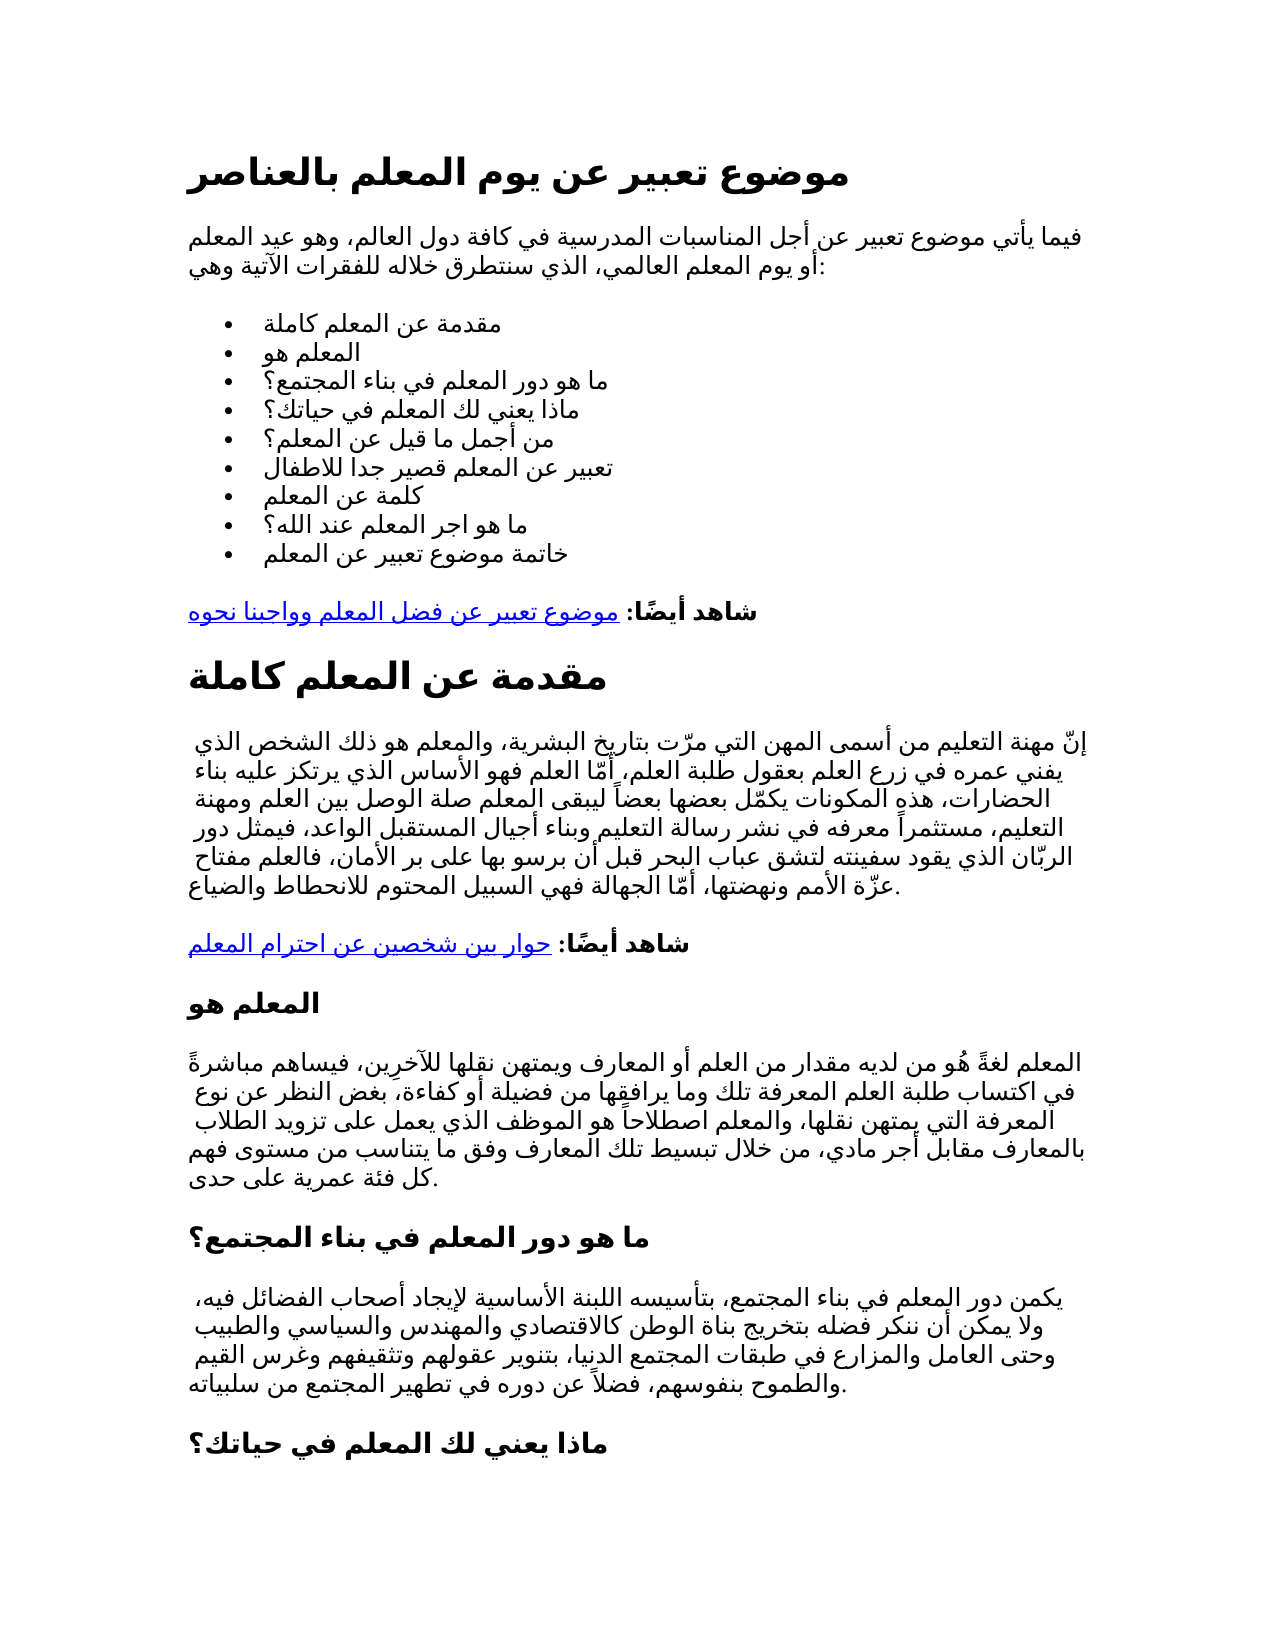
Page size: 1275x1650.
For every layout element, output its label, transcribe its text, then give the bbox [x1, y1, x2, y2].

list ما هو اجر المعلم عند الله؟ [225, 510, 1087, 539]
text شاهد أيضًا: موضوع تعبير عن فضل المعلم وواجبنا نحوه [187, 597, 1087, 626]
text فيما يأتي موضوع تعبير عن أجل المناسبات المدرسية في كافة دول العالم، وهو عيد المعلم أو يوم المعلم العالمي، الذي سنتطرق خلاله للفقرات الآتية وهي: [187, 222, 1087, 280]
list المعلم هو [225, 338, 1087, 366]
list ما هو دور المعلم في بناء المجتمع؟ [225, 366, 1087, 395]
list مقدمة عن المعلم كاملة [225, 309, 1087, 338]
text شاهد أيضًا: حوار بين شخصين عن احترام المعلم [187, 929, 1087, 957]
text مقدمة عن المعلم كاملة [187, 655, 1087, 698]
text ما هو دور المعلم في بناء المجتمع؟ [187, 1221, 1087, 1253]
list من أجمل ما قيل عن المعلم؟ [225, 424, 1087, 453]
text المعلم هو [187, 987, 1087, 1019]
list تعبير عن المعلم قصير جدا للاطفال [225, 453, 1087, 481]
list كلمة عن المعلم [225, 481, 1087, 510]
text موضوع تعبير عن يوم المعلم بالعناصر [187, 150, 1087, 193]
text ماذا يعني لك المعلم في حياتك؟ [187, 1427, 1087, 1459]
text المعلم لغةً هُو من لديه مقدار من العلم أو المعارف ويمتهن نقلها للآخرِين، فيساهم مباشرةً في اكتساب طلبة العلم المعرفة تلك وما يرافقها من فضيلة أو كفاءة، بغض النظر عن نوع المعرفة التي يمتهن نقلها، والمعلم اصطلاحاً هو الموظف الذي يعمل على تزويد الطلاب بالمعارف مقابل أجر مادي، من خلال تبسيط تلك المعارف وفق ما يتناسب من مستوى فهم كل فئة عمرية على حدى. [187, 1048, 1087, 1192]
text يكمن دور المعلم في بناء المجتمع، بتأسيسه اللبنة الأساسية لإيجاد أصحاب الفضائل فيه، ولا يمكن أن ننكر فضله بتخريج بناة الوطن كالاقتصادي والمهندس والسياسي والطبيب وحتى العامل والمزارع في طبقات المجتمع الدنيا، بتنوير عقولهم وتثقيفهم وغرس القيم والطموح بنفوسهم، فضلاً عن دوره في تطهير المجتمع من سلبياته. [187, 1283, 1087, 1398]
list ماذا يعني لك المعلم في حياتك؟ [225, 395, 1087, 424]
text إنّ مهنة التعليم من أسمى المهن التي مرّت بتاريخ البشرية، والمعلم هو ذلك الشخص الذي يفني عمره في زرع العلم بعقول طلبة العلم، أمّا العلم فهو الأساس الذي يرتكز عليه بناء الحضارات، هذه المكونات يكمّل بعضها بعضاً ليبقى المعلم صلة الوصل بين العلم ومهنة التعليم، مستثمراً معرفه في نشر رسالة التعليم وبناء أجيال المستقبل الواعد، فيمثل دور الربّان الذي يقود سفينته لتشق عباب البحر قبل أن برسو بها على بر الأمان، فالعلم مفتاح عزّة الأمم ونهضتها، أمّا الجهالة فهي السبيل المحتوم للانحطاط والضياع. [187, 727, 1087, 899]
list خاتمة موضوع تعبير عن المعلم [225, 539, 1087, 568]
